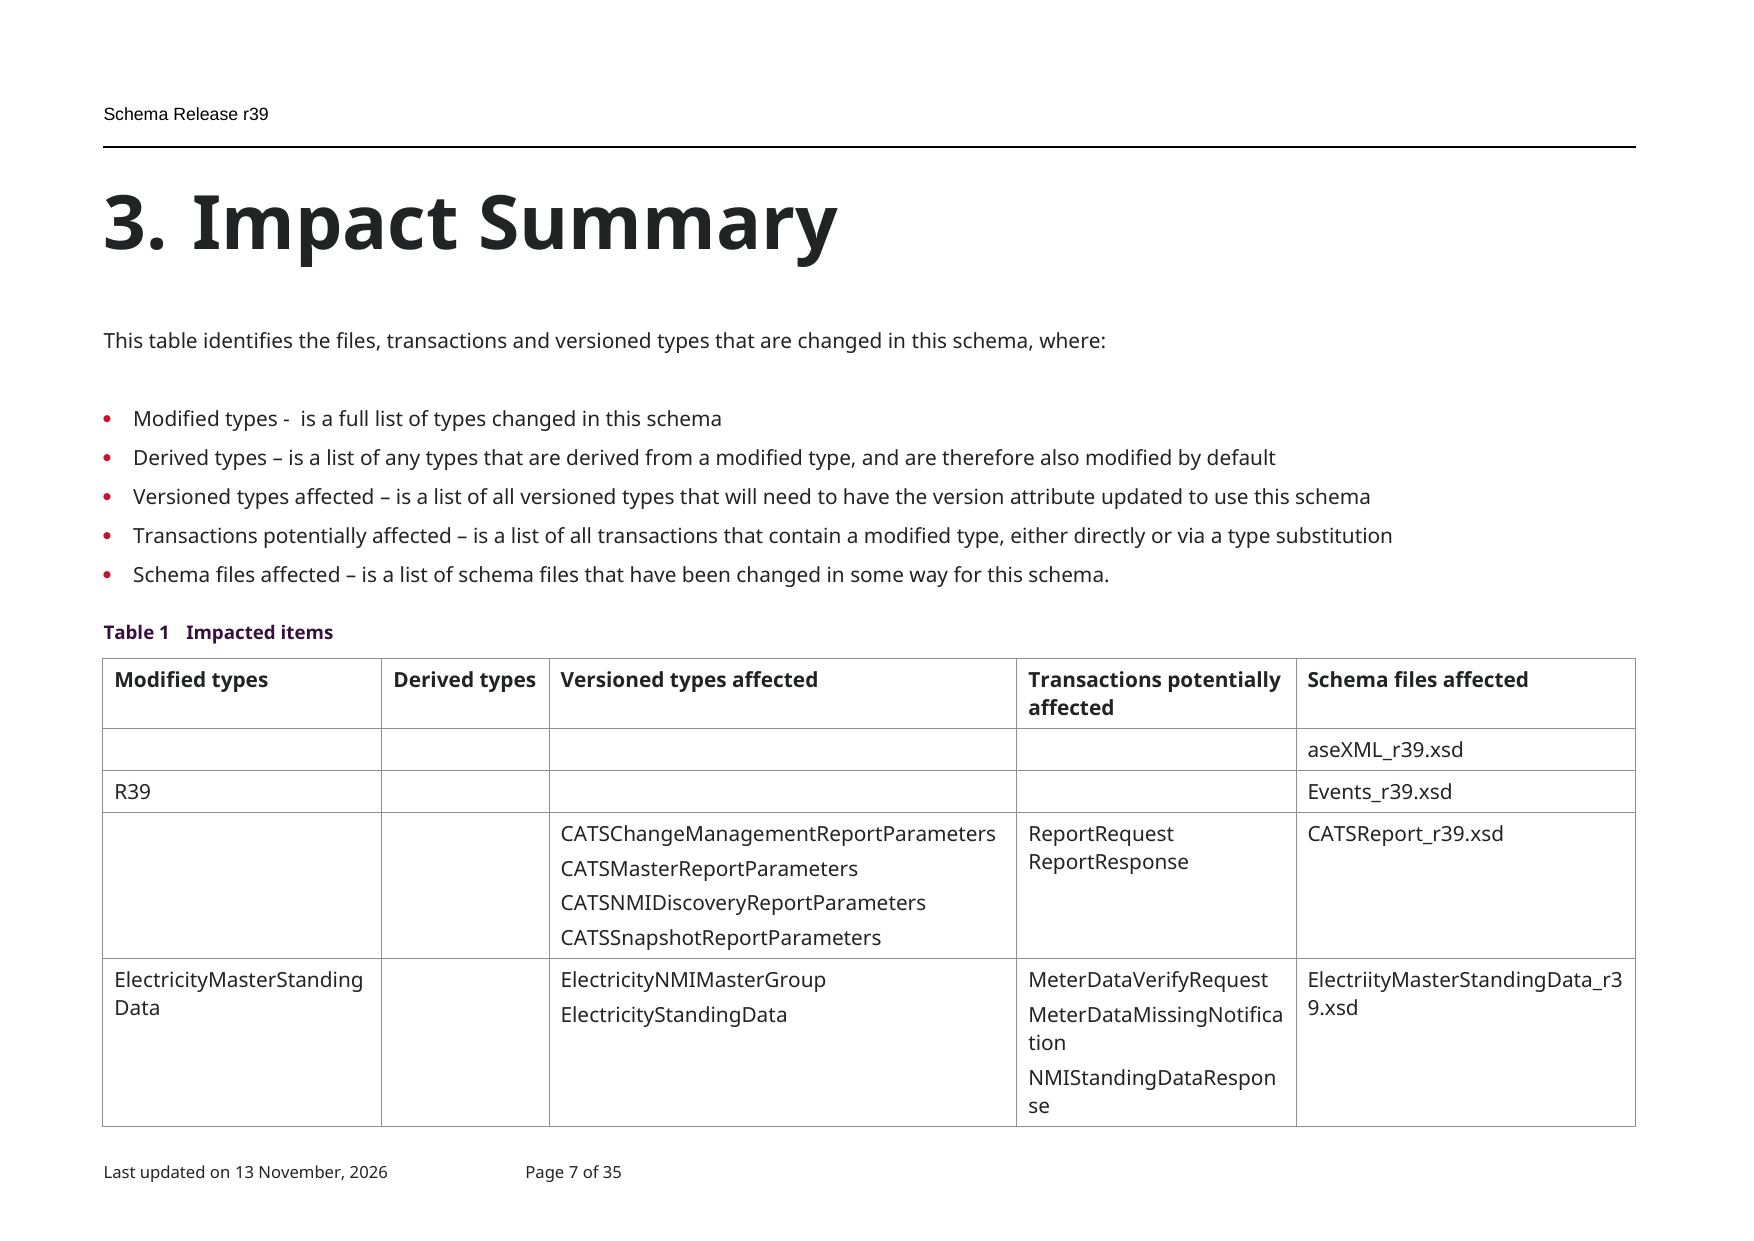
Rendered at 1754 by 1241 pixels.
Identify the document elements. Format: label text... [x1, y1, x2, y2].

table_cell [382, 959, 549, 1126]
list Modified types - is a full list of types changed in this schema [103, 404, 1636, 433]
table_cell [382, 813, 549, 958]
table_cell [382, 771, 549, 812]
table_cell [1297, 959, 1635, 1126]
list Schema files affected – is a list of schema files that have been changed in some way for this schema. [103, 560, 1636, 588]
table_cell [1017, 771, 1296, 812]
table_cell aseXML_r39.xsd [1297, 729, 1635, 770]
list Transactions potentially affected – is a list of all transactions that contain a modified type, either directly or via a type substitution [103, 521, 1636, 549]
table_cell CATSChangeManagementReportParameters CATSMasterReportParameters CATSNMIDiscoveryReportParameters CATSSnapshotReportParameters [550, 813, 1016, 958]
table_cell [103, 729, 381, 770]
table_cell [382, 729, 549, 770]
table_cell ReportRequest ReportResponse [1017, 813, 1296, 958]
text Impacted items [103, 619, 1636, 645]
table_cell [550, 729, 1016, 770]
table_cell [550, 771, 1016, 812]
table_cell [1017, 959, 1296, 1126]
text This table identifies the files, transactions and versioned types that are changed in this schema, where: [103, 327, 1636, 355]
table_cell CATSReport_r39.xsd [1297, 813, 1635, 958]
table_header Versioned types affected [550, 659, 1016, 728]
table_cell [103, 813, 381, 958]
table_cell Events_r39.xsd [1297, 771, 1635, 812]
table_cell [1017, 729, 1296, 770]
table_header Transactions potentially affected [1017, 659, 1296, 728]
table_header Schema files affected [1297, 659, 1635, 728]
table_header Modified types [103, 659, 381, 728]
list Derived types – is a list of any types that are derived from a modified type, and are therefore also modified by default [103, 443, 1636, 472]
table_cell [103, 959, 381, 1126]
table_cell R39 [103, 771, 381, 812]
table_header Derived types [382, 659, 549, 728]
list Versioned types affected – is a list of all versioned types that will need to have the version attribute updated to use this schema [103, 482, 1636, 510]
subtitle Impact Summary [103, 176, 1636, 268]
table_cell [550, 959, 1016, 1126]
